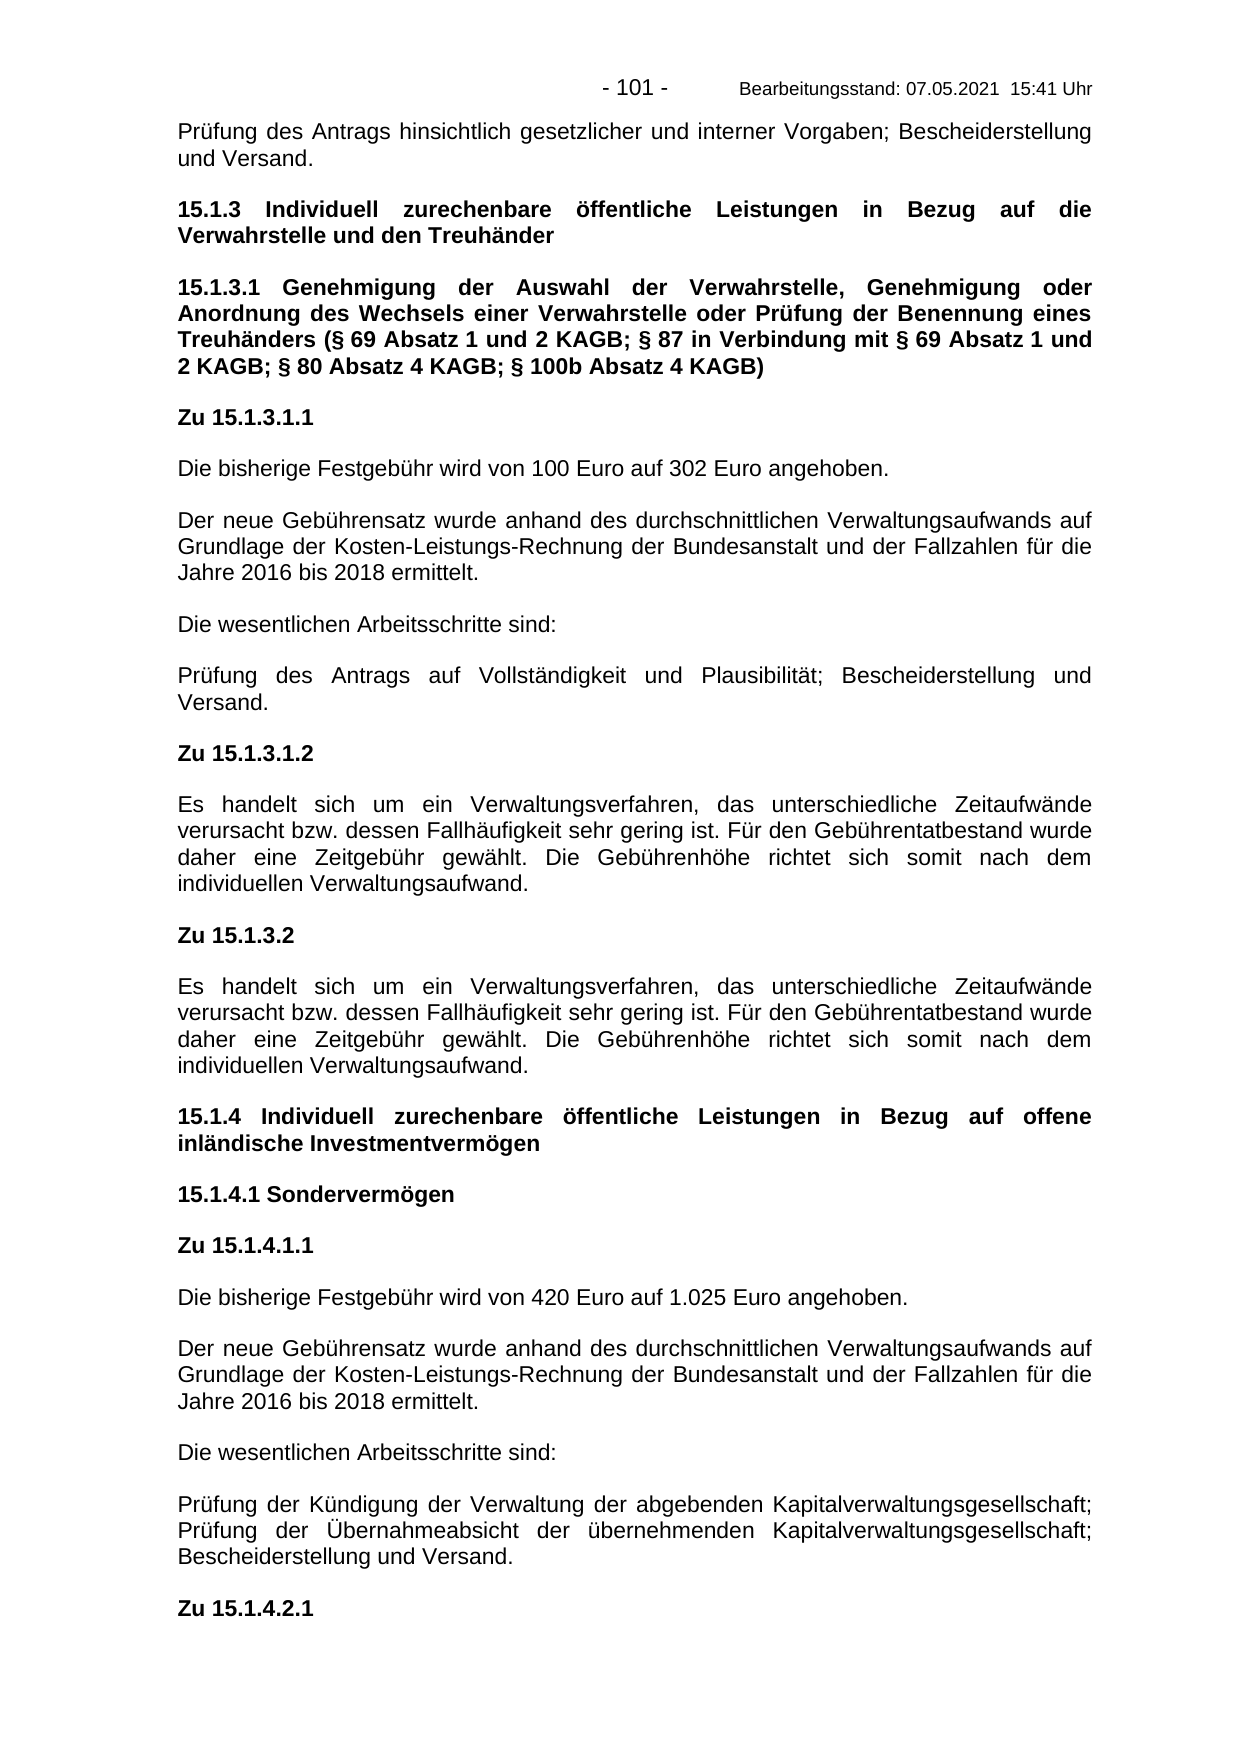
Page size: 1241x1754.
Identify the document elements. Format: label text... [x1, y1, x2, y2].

text Zu 15.1.3.1.1 [177, 404, 1093, 430]
text Zu 15.1.4.1.1 [177, 1232, 1093, 1259]
text Die bisherige Festgebühr wird von 420 Euro auf 1.025 Euro angehoben. [177, 1284, 1093, 1310]
text 15.1.3.1 Genehmigung der Auswahl der Verwahrstelle, Genehmigung oder Anordnung des Wechsels einer Verwahrstelle oder Prüfung der Benennung eines Treuhänders (§ 69 Absatz 1 und 2 KAGB; § 87 in Verbindung mit § 69 Absatz 1 und 2 KAGB; § 80 Absatz 4 KAGB; § 100b Absatz 4 KAGB) [177, 273, 1093, 379]
text Zu 15.1.4.2.1 [177, 1594, 1093, 1621]
text Es handelt sich um ein Verwaltungsverfahren, das unterschiedliche Zeitaufwände verursacht bzw. dessen Fallhäufigkeit sehr gering ist. Für den Gebührentatbestand wurde daher eine Zeitgebühr gewählt. Die Gebührenhöhe richtet sich somit nach dem individuellen Verwaltungsaufwand. [177, 791, 1093, 897]
text Prüfung der Kündigung der Verwaltung der abgebenden Kapitalverwaltungsgesellschaft; Prüfung der Übernahmeabsicht der übernehmenden Kapitalverwaltungsgesellschaft; Bescheiderstellung und Versand. [177, 1491, 1093, 1569]
text Zu 15.1.3.2 [177, 922, 1093, 948]
text Die wesentlichen Arbeitsschritte sind: [177, 1439, 1093, 1466]
text 15.1.4 Individuell zurechenbare öffentliche Leistungen in Bezug auf offene inländische Investmentvermögen [177, 1103, 1093, 1156]
text Die wesentlichen Arbeitsschritte sind: [177, 611, 1093, 637]
text 15.1.4.1 Sondervermögen [177, 1181, 1093, 1207]
text Zu 15.1.3.1.2 [177, 740, 1093, 766]
text Prüfung des Antrags auf Vollständigkeit und Plausibilität; Bescheiderstellung und Versand. [177, 662, 1093, 715]
text Die bisherige Festgebühr wird von 100 Euro auf 302 Euro angehoben. [177, 455, 1093, 482]
text Prüfung des Antrags hinsichtlich gesetzlicher und interner Vorgaben; Bescheiderstellung und Versand. [177, 118, 1093, 171]
text Es handelt sich um ein Verwaltungsverfahren, das unterschiedliche Zeitaufwände verursacht bzw. dessen Fallhäufigkeit sehr gering ist. Für den Gebührentatbestand wurde daher eine Zeitgebühr gewählt. Die Gebührenhöhe richtet sich somit nach dem individuellen Verwaltungsaufwand. [177, 973, 1093, 1078]
text 15.1.3 Individuell zurechenbare öffentliche Leistungen in Bezug auf die Verwahrstelle und den Treuhänder [177, 196, 1093, 248]
